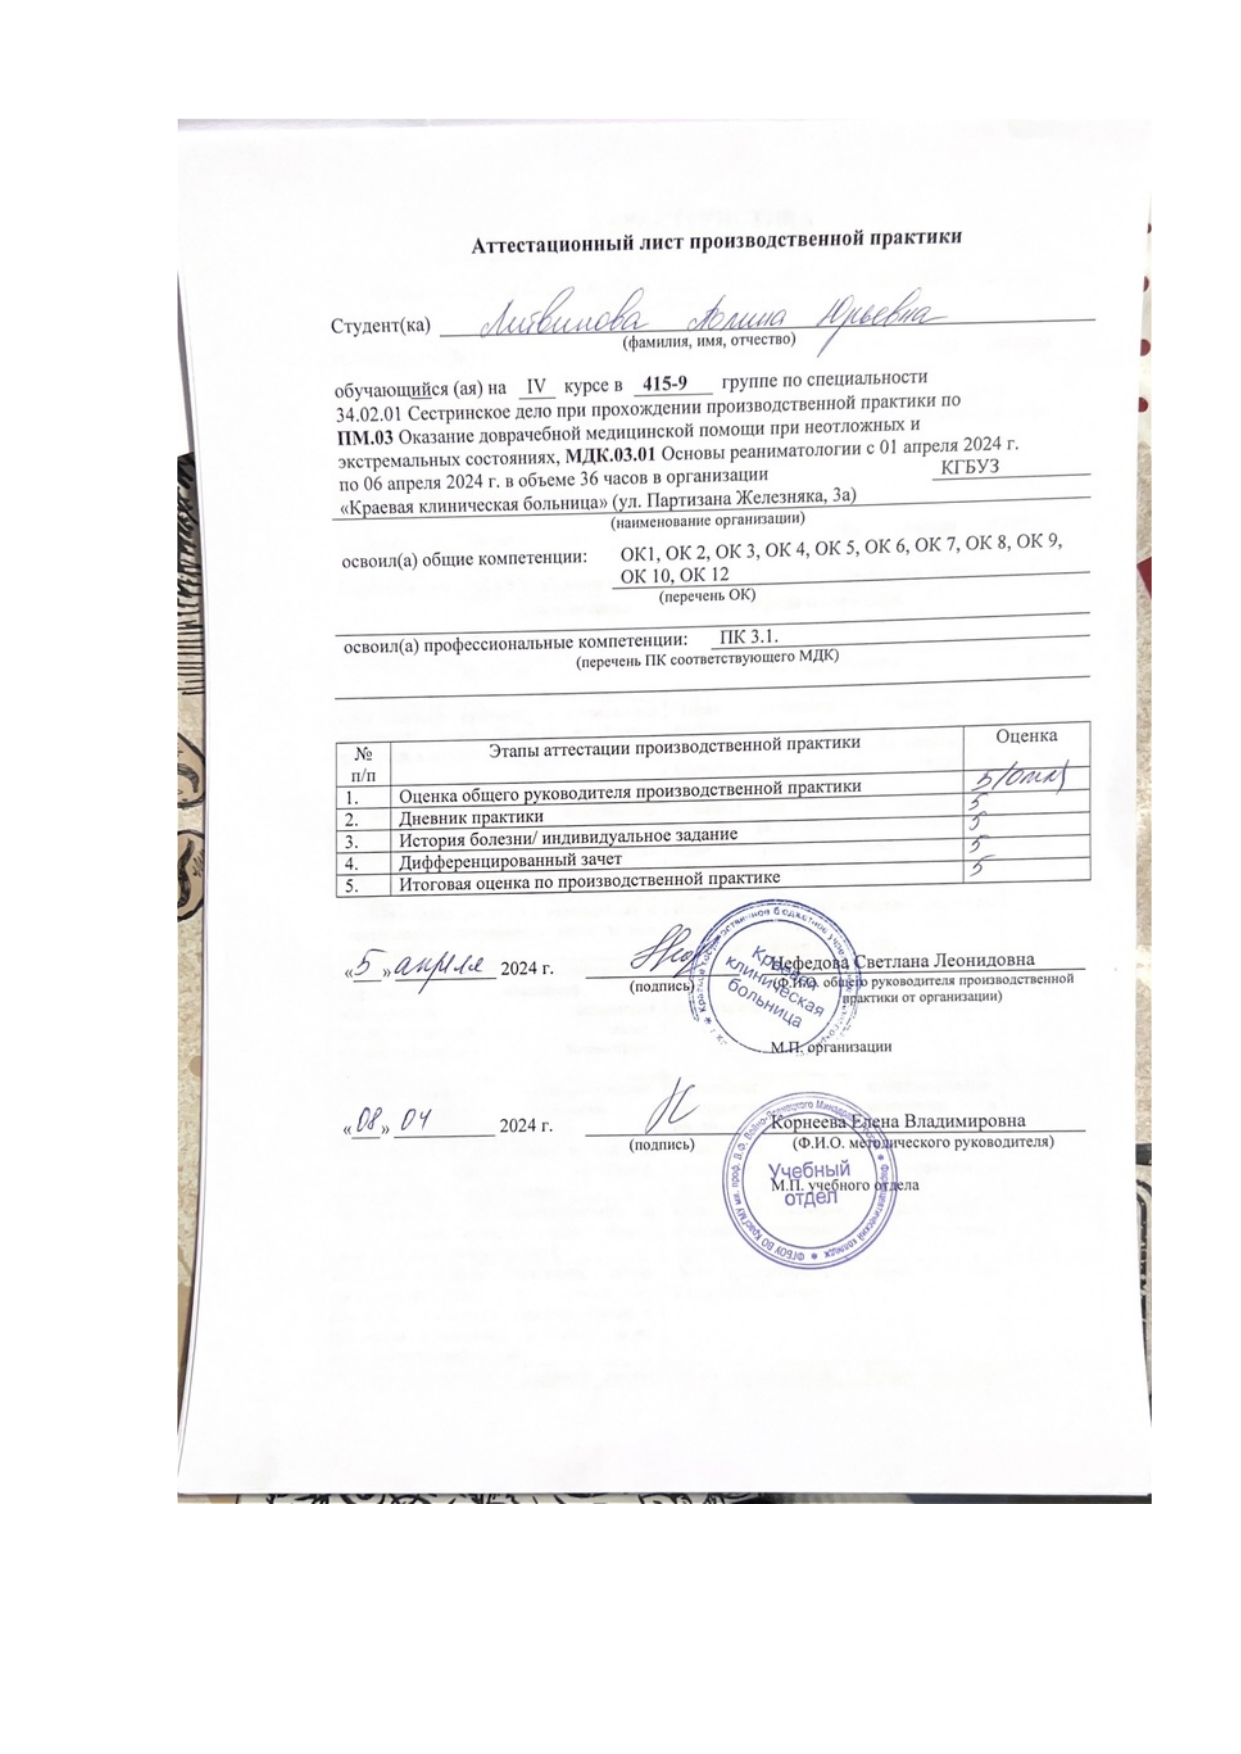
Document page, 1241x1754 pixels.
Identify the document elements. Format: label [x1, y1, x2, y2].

picture [177, 118, 1152, 1504]
